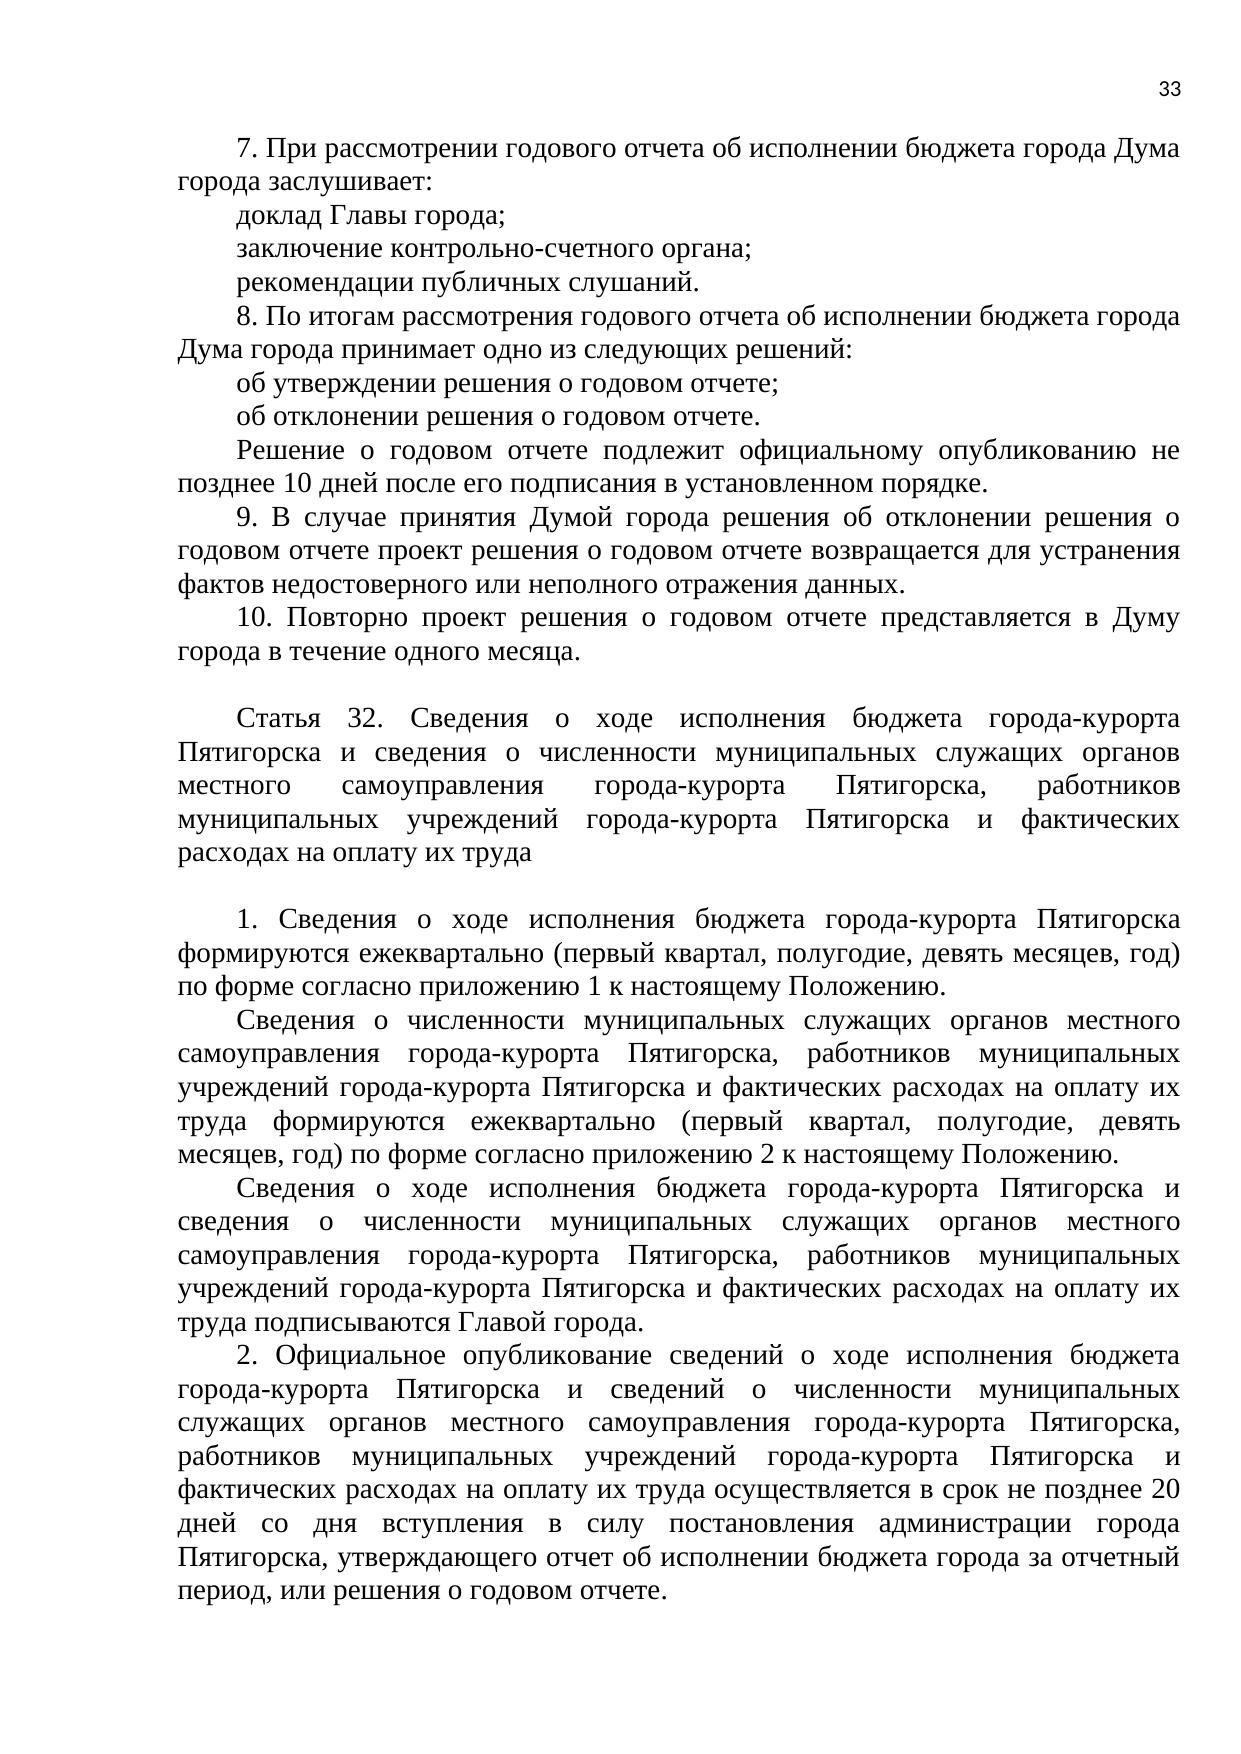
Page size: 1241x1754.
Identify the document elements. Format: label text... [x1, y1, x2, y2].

text 9. В случае принятия Думой города решения об отклонении решения о годовом отчете проект решения о годовом отчете возвращается для устранения фактов недостоверного или неполного отражения данных. [177, 499, 1181, 599]
text заключение контрольно-счетного органа; [177, 231, 1181, 264]
text об утверждении решения о годовом отчете; [177, 365, 1181, 398]
text 7. При рассмотрении годового отчета об исполнении бюджета города Дума города заслушивает: [177, 130, 1181, 197]
text 1. Сведения о ходе исполнения бюджета города-курорта Пятигорска формируются ежеквартально (первый квартал, полугодие, девять месяцев, год) по форме согласно приложению 1 к настоящему Положению. [177, 901, 1181, 1002]
title Статья 32. Сведения о ходе исполнения бюджета города-курорта Пятигорска и сведения о численности муниципальных служащих органов местного самоуправления города-курорта Пятигорска, работников муниципальных учреждений города-курорта Пятигорска и фактических расходах на оплату их труда [177, 700, 1181, 868]
text 10. Повторно проект решения о годовом отчете представляется в Думу города в течение одного месяца. [177, 599, 1181, 667]
text рекомендации публичных слушаний. [177, 264, 1181, 298]
text об отклонении решения о годовом отчете. [177, 398, 1181, 432]
text Сведения о ходе исполнения бюджета города-курорта Пятигорска и сведения о численности муниципальных служащих органов местного самоуправления города-курорта Пятигорска, работников муниципальных учреждений города-курорта Пятигорска и фактических расходах на оплату их труда подписываются Главой города. [177, 1170, 1181, 1337]
text Сведения о численности муниципальных служащих органов местного самоуправления города-курорта Пятигорска, работников муниципальных учреждений города-курорта Пятигорска и фактических расходах на оплату их труда формируются ежеквартально (первый квартал, полугодие, девять месяцев, год) по форме согласно приложению 2 к настоящему Положению. [177, 1002, 1181, 1170]
text 2. Официальное опубликование сведений о ходе исполнения бюджета города-курорта Пятигорска и сведений о численности муниципальных служащих органов местного самоуправления города-курорта Пятигорска, работников муниципальных учреждений города-курорта Пятигорска и фактических расходах на оплату их труда осуществляется в срок не позднее 20 дней со дня вступления в силу постановления администрации города Пятигорска, утверждающего отчет об исполнении бюджета города за отчетный период, или решения о годовом отчете. [177, 1337, 1181, 1606]
text доклад Главы города; [177, 197, 1181, 231]
text Решение о годовом отчете подлежит официальному опубликованию не позднее 10 дней после его подписания в установленном порядке. [177, 432, 1181, 499]
text 8. По итогам рассмотрения годового отчета об исполнении бюджета города Дума города принимает одно из следующих решений: [177, 298, 1181, 365]
